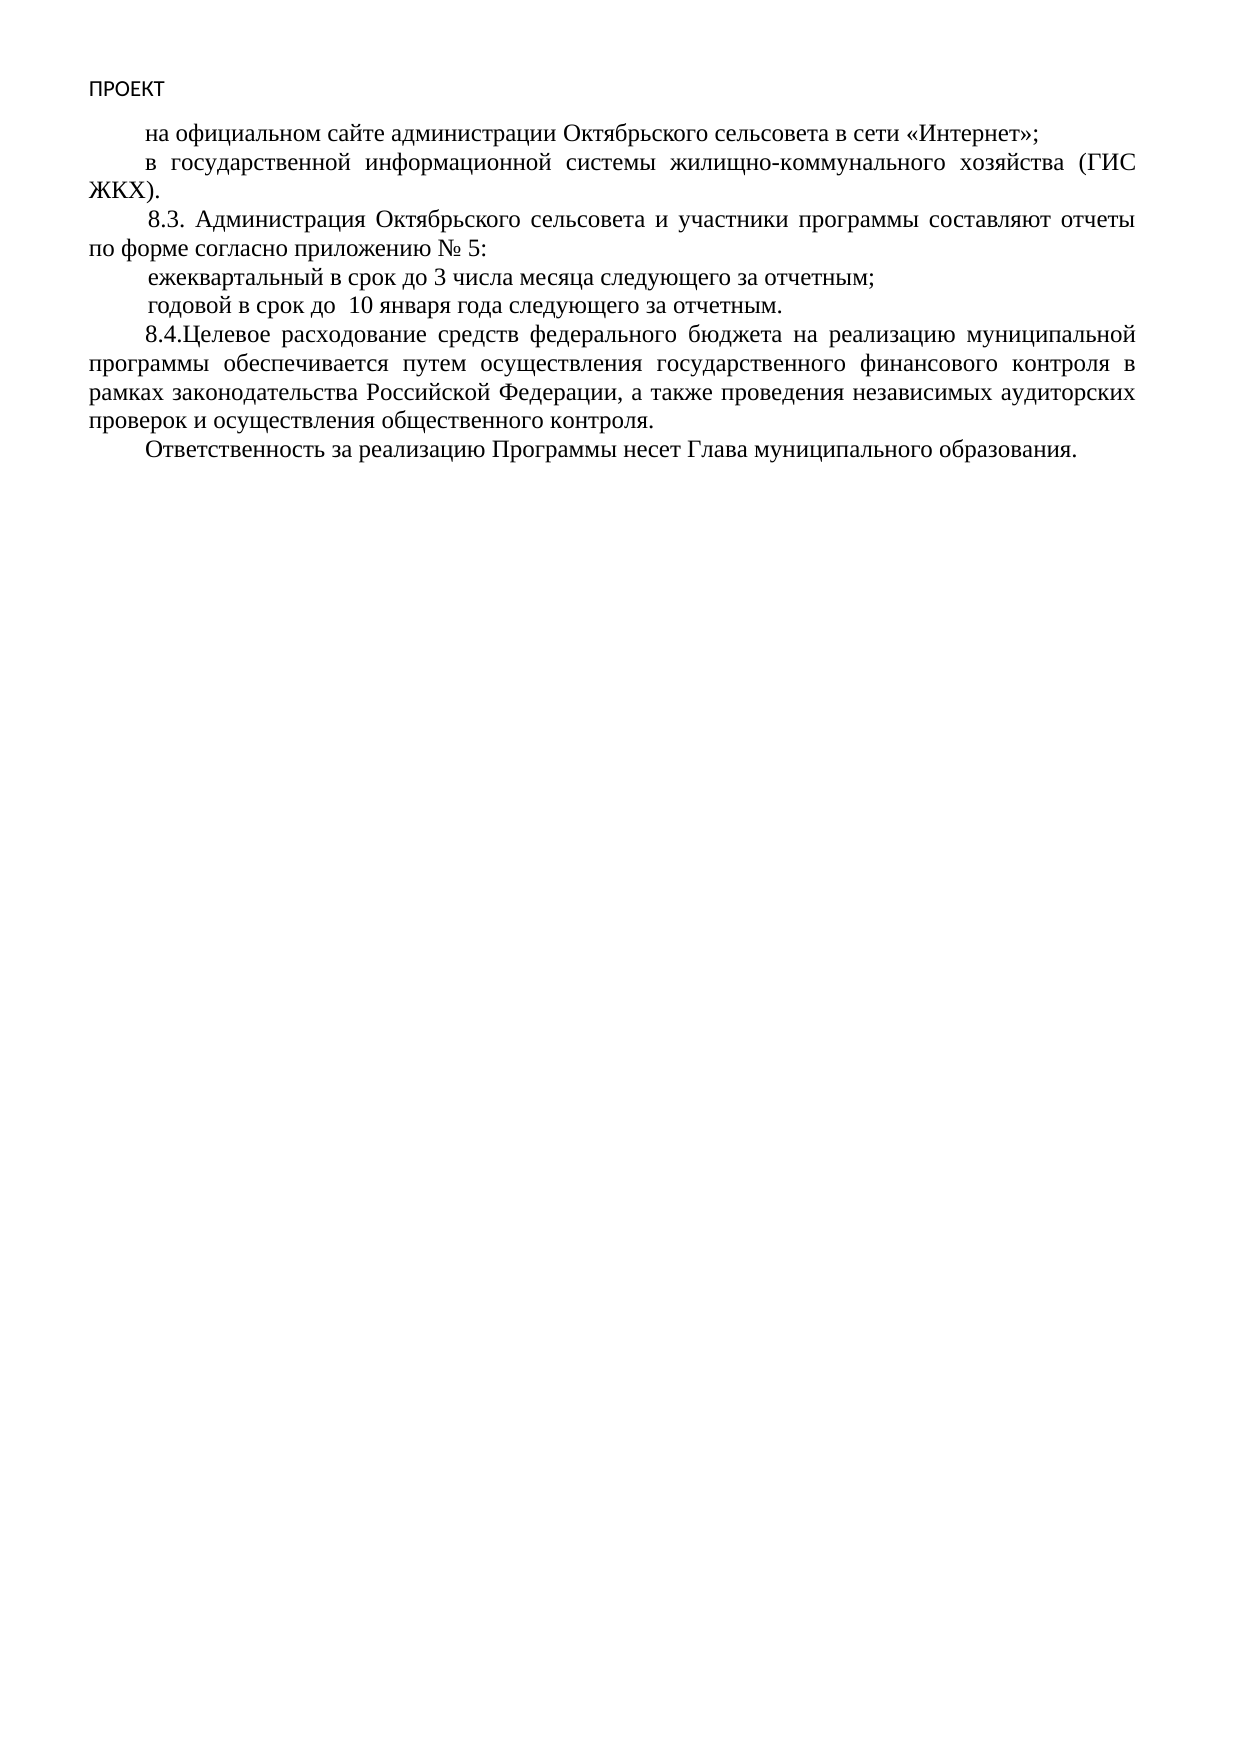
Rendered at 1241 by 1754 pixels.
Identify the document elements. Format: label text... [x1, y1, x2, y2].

text ежеквартальный в срок до 3 числа месяца следующего за отчетным; [89, 262, 1137, 291]
text Ответственность за реализацию Программы несет Глава муниципального образования. [89, 434, 1137, 463]
text на официальном сайте администрации Октябрьского сельсовета в сети «Интернет»; [89, 118, 1137, 147]
text 8.3. Администрация Октябрьского сельсовета и участники программы составляют отчеты по форме согласно приложению № 5: [89, 204, 1137, 262]
text годовой в срок до 10 января года следующего за отчетным. [89, 291, 1137, 319]
text в государственной информационной системы жилищно-коммунального хозяйства (ГИС ЖКХ). [89, 147, 1137, 204]
text 8.4.Целевое расходование средств федерального бюджета на реализацию муниципальной программы обеспечивается путем осуществления государственного финансового контроля в рамках законодательства Российской Федерации, а также проведения независимых аудиторских проверок и осуществления общественного контроля. [89, 319, 1137, 434]
